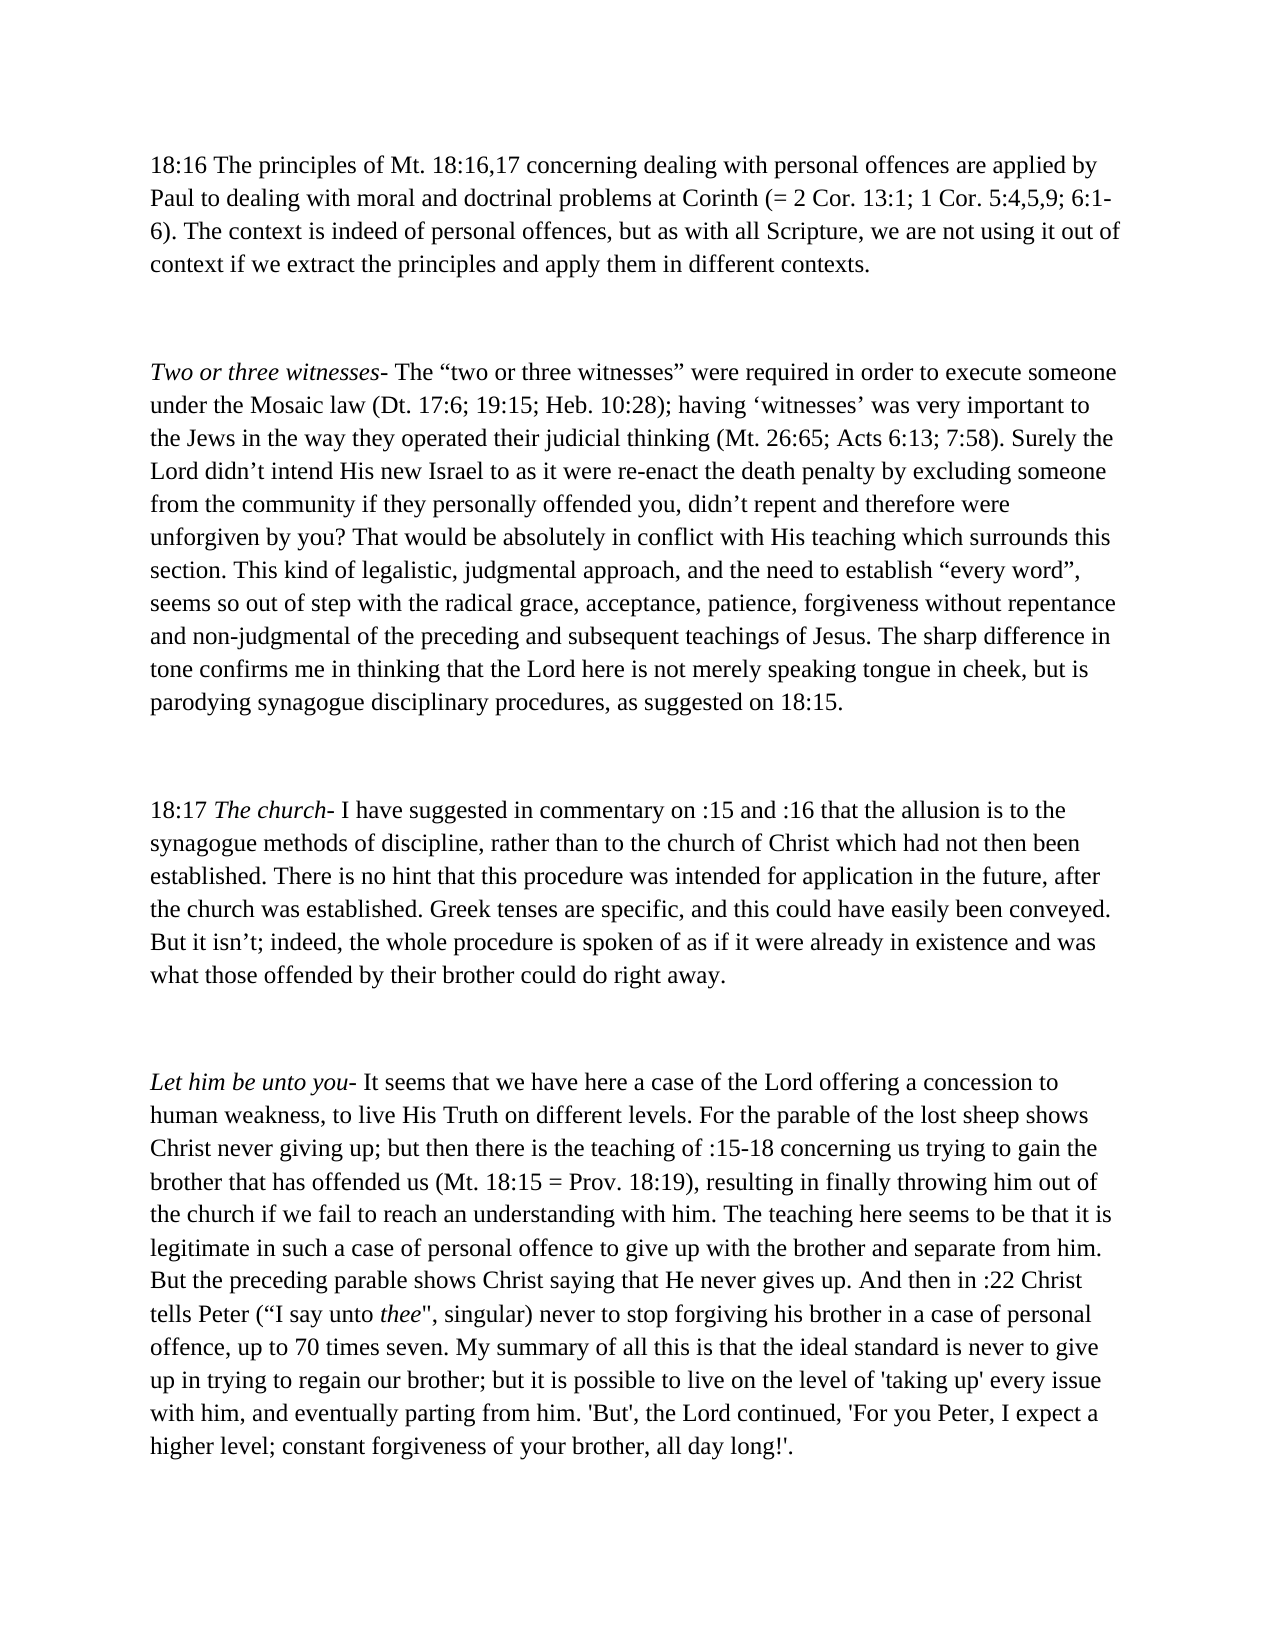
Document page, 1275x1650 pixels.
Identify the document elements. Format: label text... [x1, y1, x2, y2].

text Let him be unto you- It seems that we have here a case of the Lord offering a concession to human weakness, to live His Truth on different levels. For the parable of the lost sheep shows Christ never giving up; but then there is the teaching of :15-18 concerning us trying to gain the brother that has offended us (Mt. 18:15 = Prov. 18:19), resulting in finally throwing him out of the church if we fail to reach an understanding with him. The teaching here seems to be that it is legitimate in such a case of personal offence to give up with the brother and separate from him. But the preceding parable shows Christ saying that He never gives up. And then in :22 Christ tells Peter (“I say unto thee", singular) never to stop forgiving his brother in a case of personal offence, up to 70 times seven. My summary of all this is that the ideal standard is never to give up in trying to regain our brother; but it is possible to live on the level of 'taking up' every issue with him, and eventually parting from him. 'But', the Lord continued, 'For you Peter, I expect a higher level; constant forgiveness of your brother, all day long!'. [150, 1067, 1125, 1459]
text Two or three witnesses- The “two or three witnesses” were required in order to execute someone under the Mosaic law (Dt. 17:6; 19:15; Heb. 10:28); having ‘witnesses’ was very important to the Jews in the way they operated their judicial thinking (Mt. 26:65; Acts 6:13; 7:58). Surely the Lord didn’t intend His new Israel to as it were re-enact the death penalty by excluding someone from the community if they personally offended you, didn’t repent and therefore were unforgiven by you? That would be absolutely in conflict with His teaching which surrounds this section. This kind of legalistic, judgmental approach, and the need to establish “every word”, seems so out of step with the radical grace, acceptance, patience, forgiveness without repentance and non-judgmental of the preceding and subsequent teachings of Jesus. The sharp difference in tone confirms me in thinking that the Lord here is not merely speaking tongue in cheek, but is parodying synagogue disciplinary procedures, as suggested on 18:15. [150, 357, 1125, 716]
text 18:17 The church- I have suggested in commentary on :15 and :16 that the allusion is to the synagogue methods of discipline, rather than to the church of Christ which had not then been established. There is no hint that this procedure was intended for application in the future, after the church was established. Greek tenses are specific, and this could have easily been conveyed. But it isn’t; indeed, the whole procedure is spoken of as if it were already in existence and was what those offended by their brother could do right away. [150, 795, 1125, 988]
text 18:16 The principles of Mt. 18:16,17 concerning dealing with personal offences are applied by Paul to dealing with moral and doctrinal problems at Corinth (= 2 Cor. 13:1; 1 Cor. 5:4,5,9; 6:1-6). The context is indeed of personal offences, but as with all Scripture, we are not using it out of context if we extract the principles and apply them in different contexts. [150, 150, 1125, 278]
